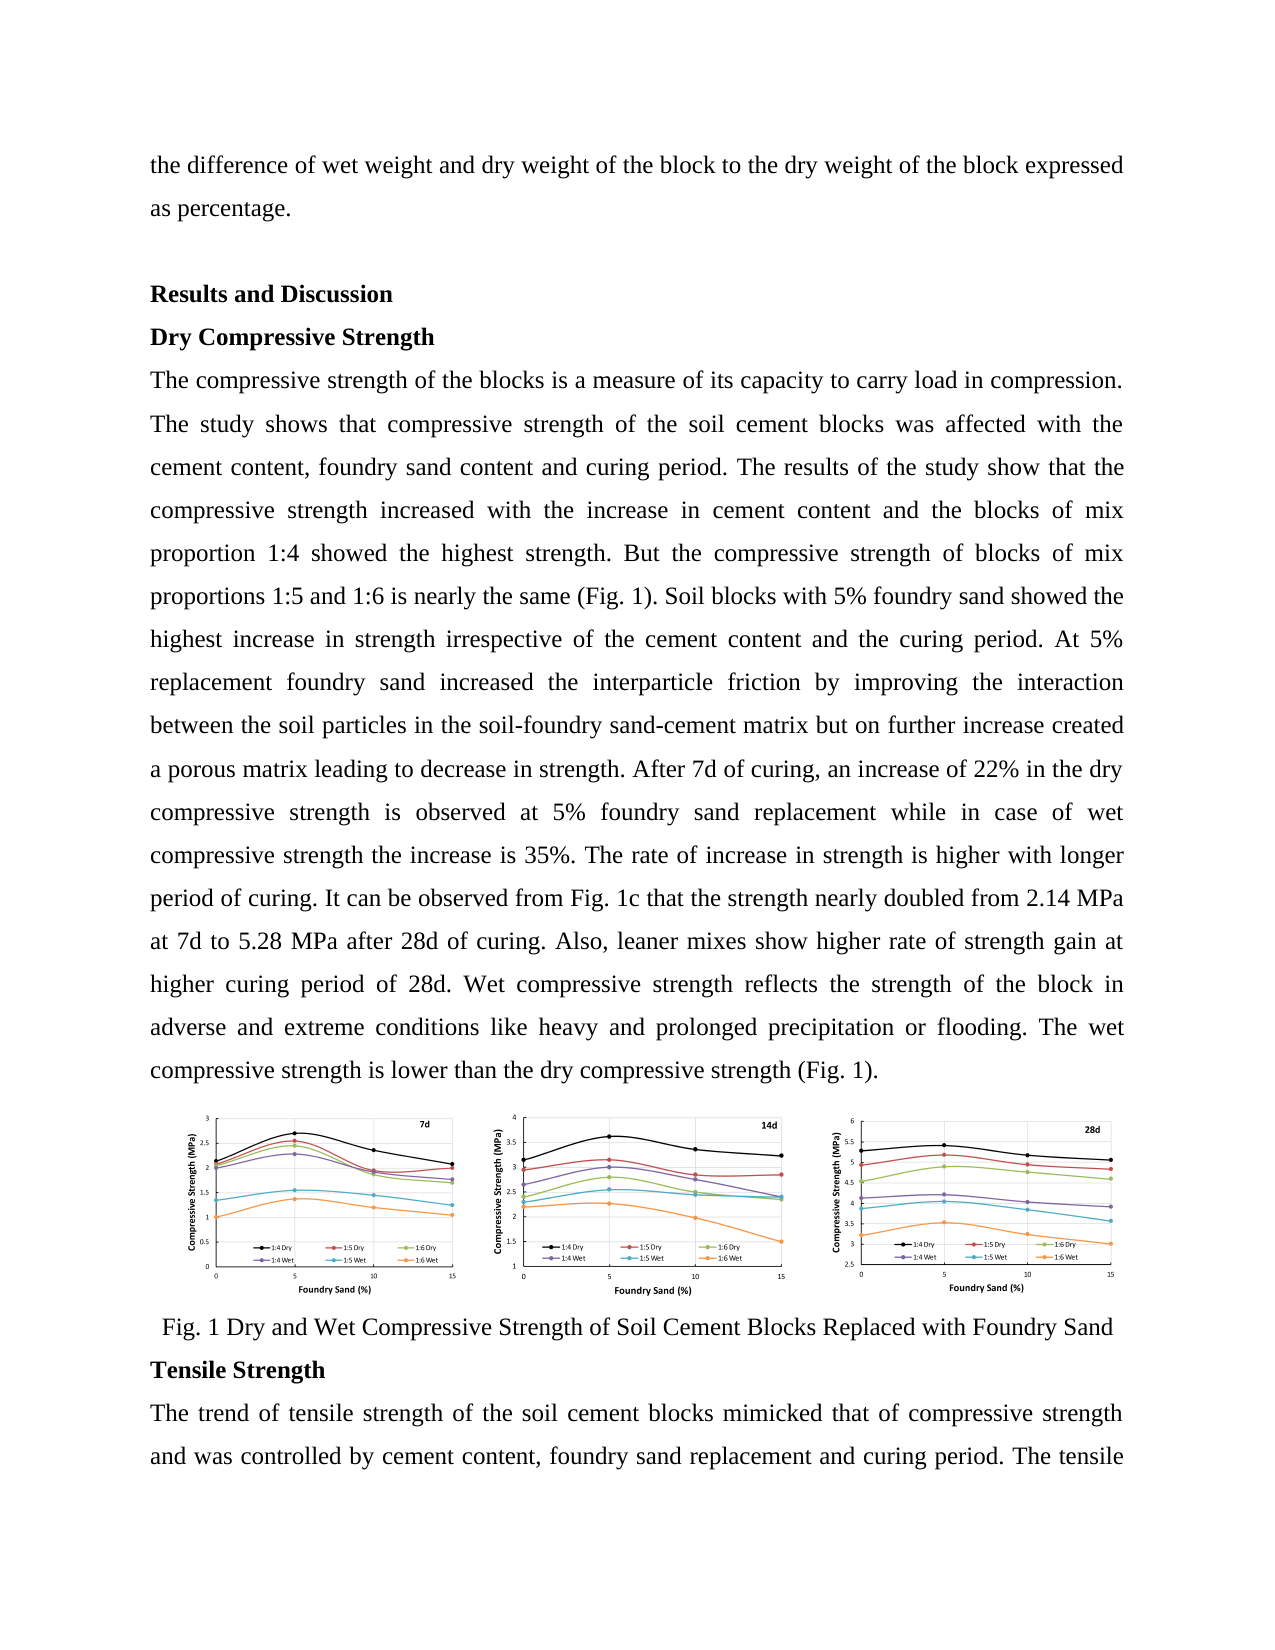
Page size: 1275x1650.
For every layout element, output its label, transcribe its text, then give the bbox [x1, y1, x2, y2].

text Tensile Strength [150, 1355, 1125, 1384]
text The compressive strength of the blocks is a measure of its capacity to carry load in compression. The study shows that compressive strength of the soil cement blocks was affected with the cement content, foundry sand content and curing period. The results of the study show that the compressive strength increased with the increase in cement content and the blocks of mix proportion 1:4 showed the highest strength. But the compressive strength of blocks of mix proportions 1:5 and 1:6 is nearly the same (Fig. 1). Soil blocks with 5% foundry sand showed the highest increase in strength irrespective of the cement content and the curing period. At 5% replacement foundry sand increased the interparticle friction by improving the interaction between the soil particles in the soil-foundry sand-cement matrix but on further increase created a porous matrix leading to decrease in strength. After 7d of curing, an increase of 22% in the dry compressive strength is observed at 5% foundry sand replacement while in case of wet compressive strength the increase is 35%. The rate of increase in strength is higher with longer period of curing. It can be observed from Fig. 1c that the strength nearly doubled from 2.14 MPa at 7d to 5.28 MPa after 28d of curing. Also, leaner mixes show higher rate of strength gain at higher curing period of 28d. Wet compressive strength reflects the strength of the block in adverse and extreme conditions like heavy and prolonged precipitation or flooding. The wet compressive strength is lower than the dry compressive strength (Fig. 1). [150, 366, 1125, 1084]
text Results and Discussion [150, 279, 1125, 308]
picture [176, 1109, 465, 1298]
picture [480, 1108, 795, 1298]
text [150, 150, 1125, 222]
picture [819, 1112, 1124, 1295]
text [150, 1398, 1125, 1470]
text Dry Compressive Strength [150, 322, 1125, 351]
